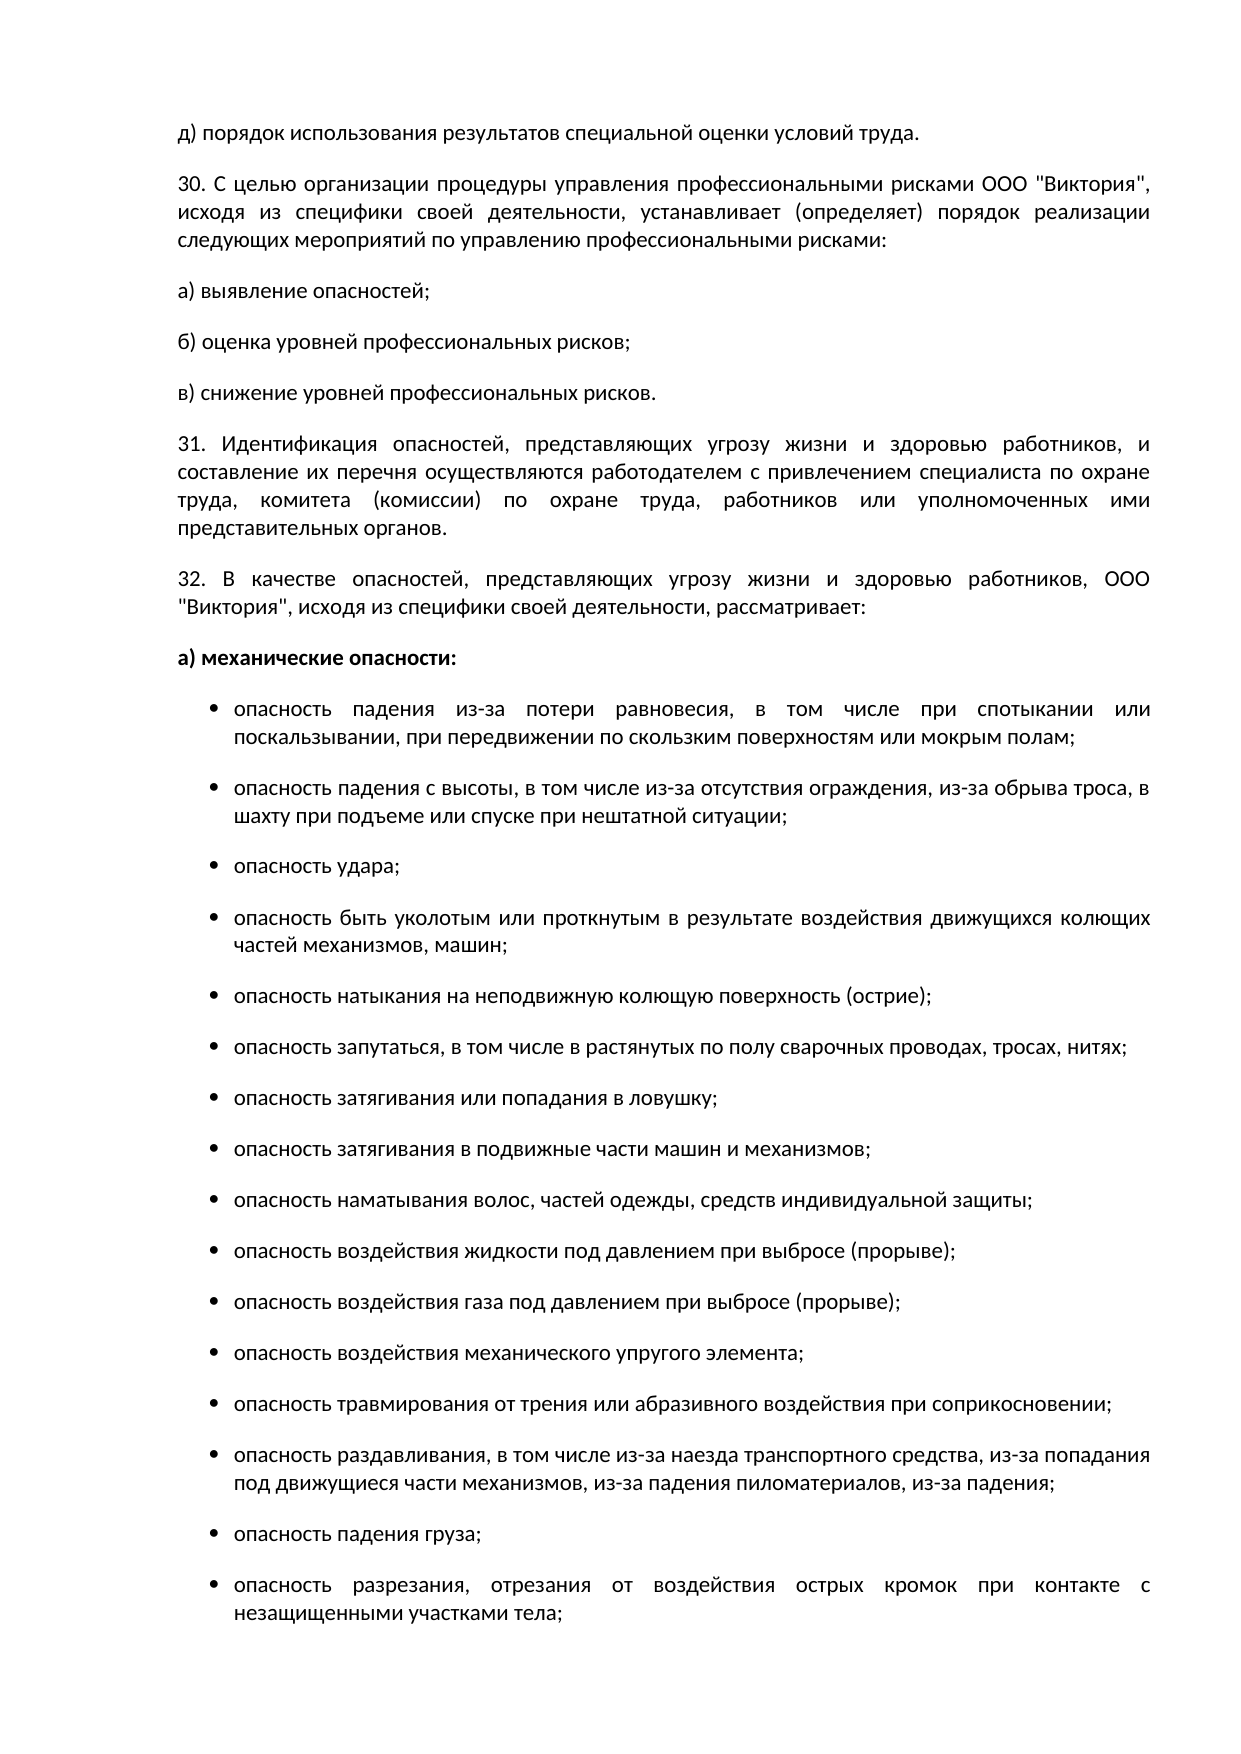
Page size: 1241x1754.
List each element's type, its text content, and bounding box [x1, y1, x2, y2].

list опасность запутаться, в том числе в растянутых по полу сварочных проводах, тросах, нитях; [210, 1032, 1152, 1061]
list опасность воздействия жидкости под давлением при выбросе (прорыве); [210, 1236, 1152, 1264]
list опасность удара; [210, 852, 1152, 880]
text 30. С целью организации процедуры управления профессиональными рисками ООО "Виктория", исходя из специфики своей деятельности, устанавливает (определяет) порядок реализации следующих мероприятий по управлению профессиональными рисками: [177, 169, 1152, 253]
list опасность наматывания волос, частей одежды, средств индивидуальной защиты; [210, 1185, 1152, 1213]
list опасность падения с высоты, в том числе из-за отсутствия ограждения, из-за обрыва троса, в шахту при подъеме или спуске при нештатной ситуации; [210, 773, 1152, 829]
list опасность затягивания в подвижные части машин и механизмов; [210, 1134, 1152, 1162]
text д) порядок использования результатов специальной оценки условий труда. [177, 118, 1152, 146]
list опасность травмирования от трения или абразивного воздействия при соприкосновении; [210, 1389, 1152, 1417]
list опасность воздействия механического упругого элемента; [210, 1338, 1152, 1366]
list опасность затягивания или попадания в ловушку; [210, 1083, 1152, 1111]
text б) оценка уровней профессиональных рисков; [177, 327, 1152, 355]
text 32. В качестве опасностей, представляющих угрозу жизни и здоровью работников, ООО "Виктория", исходя из специфики своей деятельности, рассматривает: [177, 564, 1152, 620]
list опасность разрезания, отрезания от воздействия острых кромок при контакте с незащищенными участками тела; [210, 1570, 1152, 1626]
text 31. Идентификация опасностей, представляющих угрозу жизни и здоровью работников, и составление их перечня осуществляются работодателем с привлечением специалиста по охране труда, комитета (комиссии) по охране труда, работников или уполномоченных ими представительных органов. [177, 429, 1152, 541]
text а) механические опасности: [177, 643, 1152, 671]
text а) выявление опасностей; [177, 276, 1152, 304]
list опасность падения из-за потери равновесия, в том числе при спотыкании или поскальзывании, при передвижении по скользким поверхностям или мокрым полам; [210, 694, 1152, 750]
list опасность воздействия газа под давлением при выбросе (прорыве); [210, 1287, 1152, 1315]
list опасность быть уколотым или проткнутым в результате воздействия движущихся колющих частей механизмов, машин; [210, 903, 1152, 959]
list опасность натыкания на неподвижную колющую поверхность (острие); [210, 982, 1152, 1009]
list опасность падения груза; [210, 1519, 1152, 1547]
list опасность раздавливания, в том числе из-за наезда транспортного средства, из-за попадания под движущиеся части механизмов, из-за падения пиломатериалов, из-за падения; [210, 1440, 1152, 1496]
text в) снижение уровней профессиональных рисков. [177, 378, 1152, 406]
